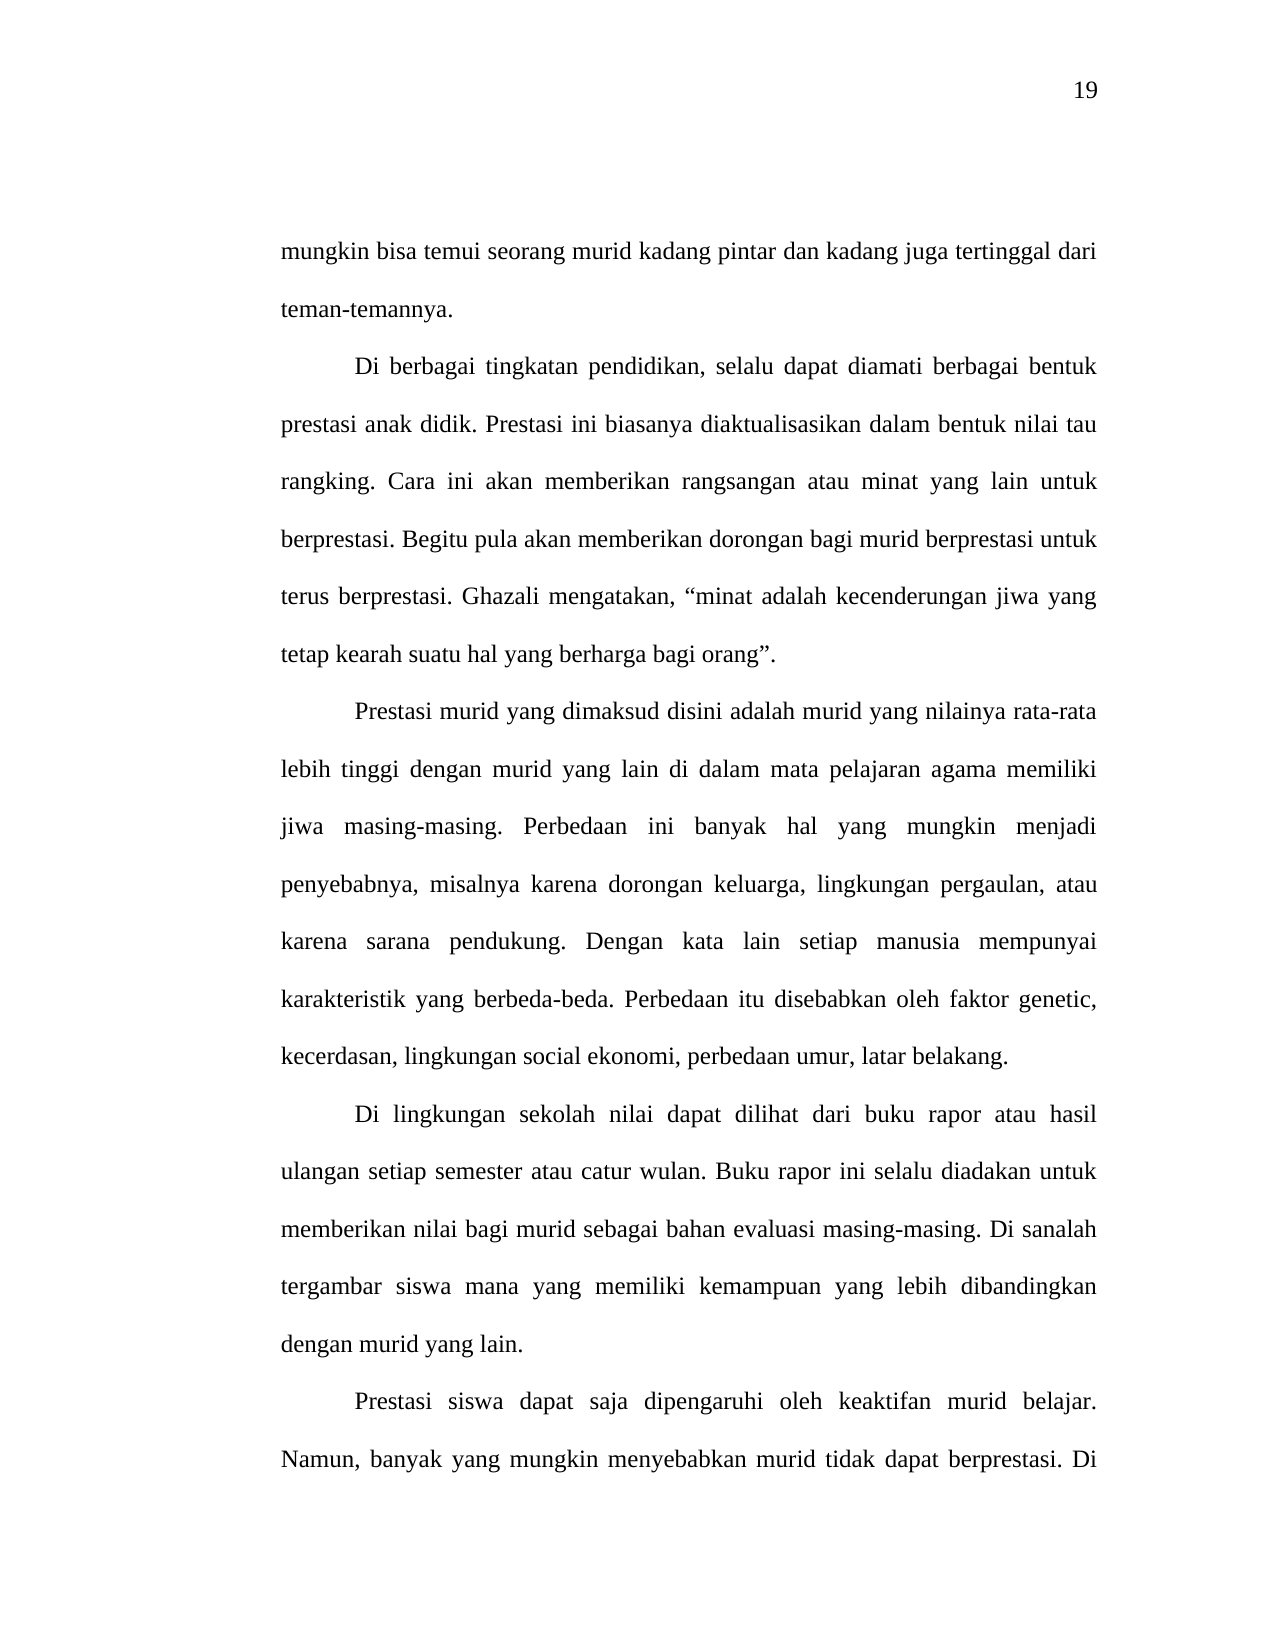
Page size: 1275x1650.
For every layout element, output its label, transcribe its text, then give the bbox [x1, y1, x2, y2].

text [281, 1386, 1098, 1472]
text Di lingkungan sekolah nilai dapat dilihat dari buku rapor atau hasil ulangan setiap semester atau catur wulan. Buku rapor ini selalu diadakan untuk memberikan nilai bagi murid sebagai bahan evaluasi masing-masing. Di sanalah tergambar siswa mana yang memiliki kemampuan yang lebih dibandingkan dengan murid yang lain. [281, 1099, 1098, 1357]
text Prestasi murid yang dimaksud disini adalah murid yang nilainya rata-rata lebih tinggi dengan murid yang lain di dalam mata pelajaran agama memiliki jiwa masing-masing. Perbedaan ini banyak hal yang mungkin menjadi penyebabnya, misalnya karena dorongan keluarga, lingkungan pergaulan, atau karena sarana pendukung. Dengan kata lain setiap manusia mempunyai karakteristik yang berbeda-beda. Perbedaan itu disebabkan oleh faktor genetic, kecerdasan, lingkungan social ekonomi, perbedaan umur, latar belakang. [281, 696, 1098, 1070]
text Di berbagai tingkatan pendidikan, selalu dapat diamati berbagai bentuk prestasi anak didik. Prestasi ini biasanya diaktualisasikan dalam bentuk nilai tau rangking. Cara ini akan memberikan rangsangan atau minat yang lain untuk berprestasi. Begitu pula akan memberikan dorongan bagi murid berprestasi untuk terus berprestasi. Ghazali mengatakan, “minat adalah kecenderungan jiwa yang tetap kearah suatu hal yang berharga bagi orang”. [281, 351, 1098, 667]
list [281, 236, 1098, 322]
